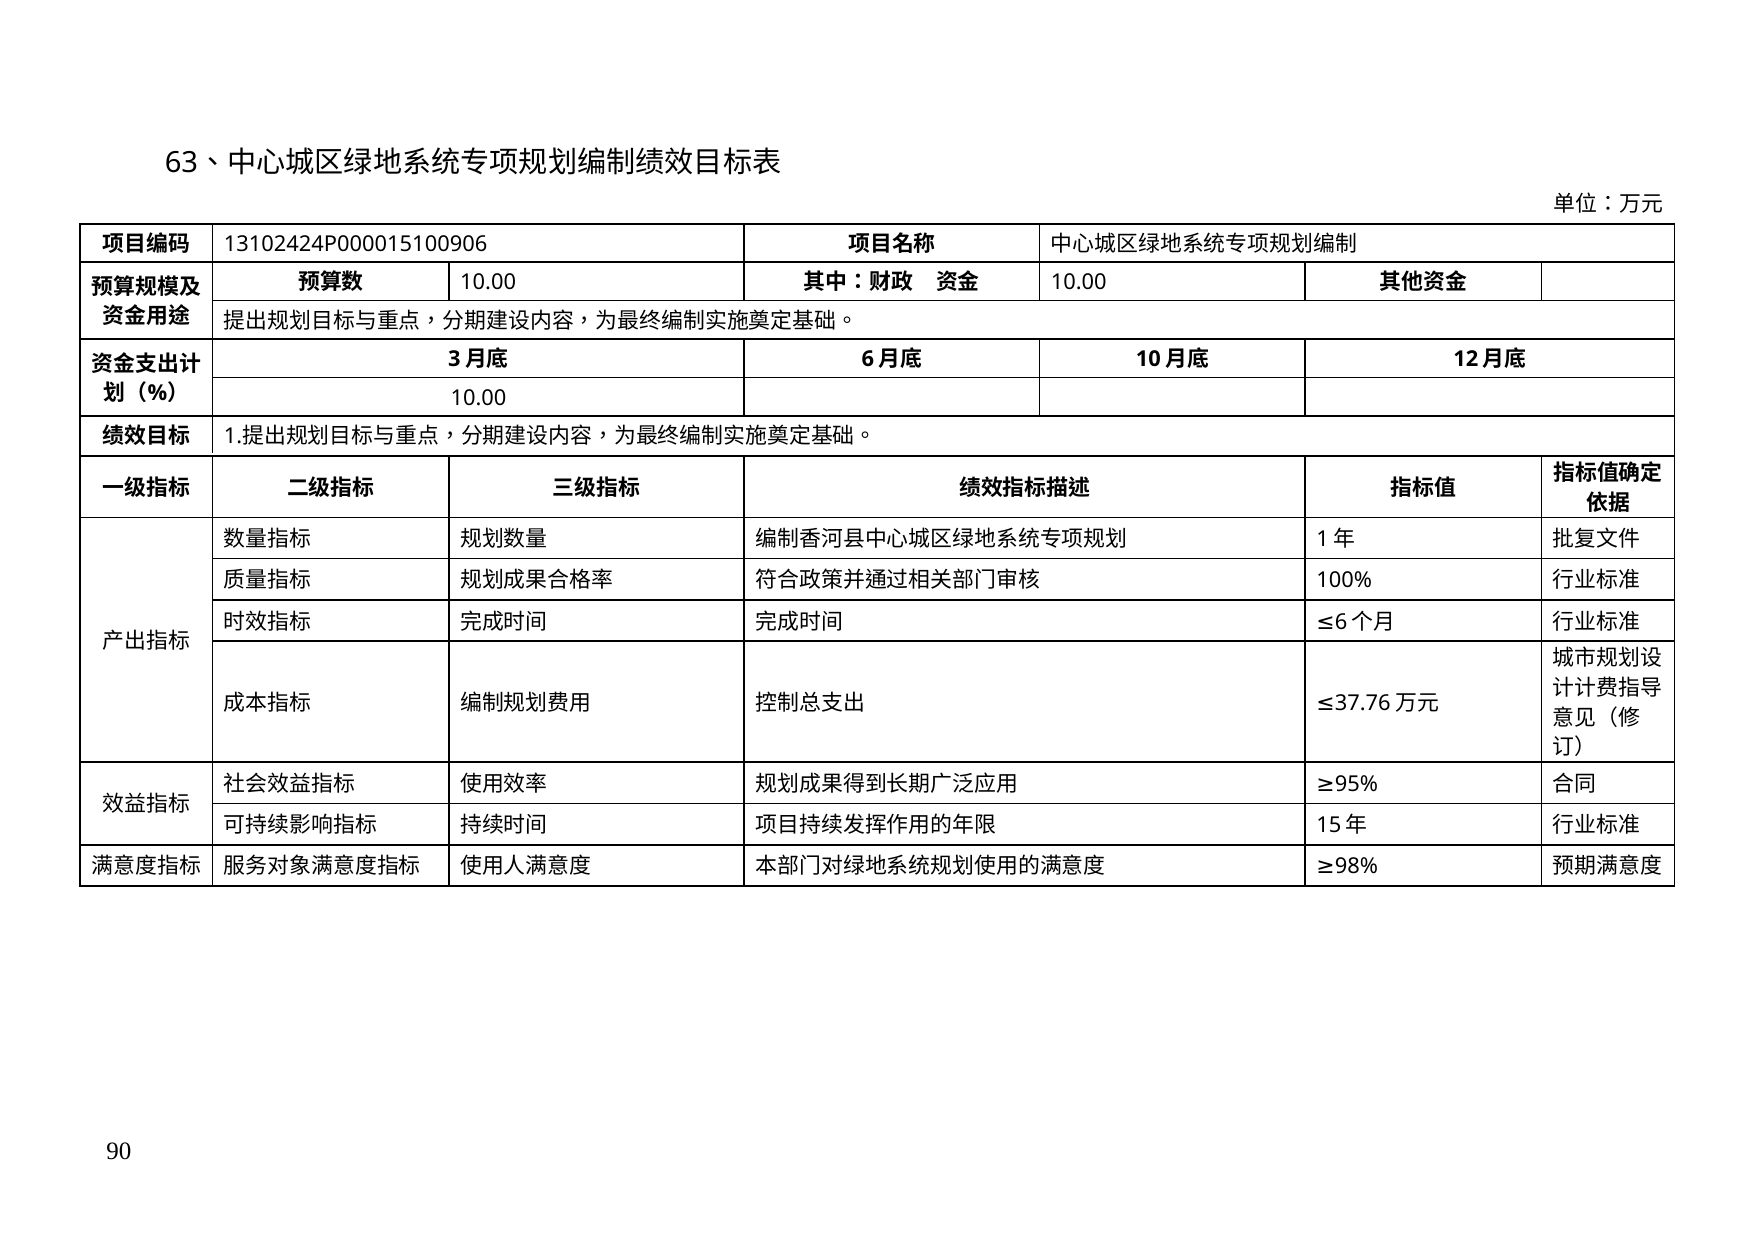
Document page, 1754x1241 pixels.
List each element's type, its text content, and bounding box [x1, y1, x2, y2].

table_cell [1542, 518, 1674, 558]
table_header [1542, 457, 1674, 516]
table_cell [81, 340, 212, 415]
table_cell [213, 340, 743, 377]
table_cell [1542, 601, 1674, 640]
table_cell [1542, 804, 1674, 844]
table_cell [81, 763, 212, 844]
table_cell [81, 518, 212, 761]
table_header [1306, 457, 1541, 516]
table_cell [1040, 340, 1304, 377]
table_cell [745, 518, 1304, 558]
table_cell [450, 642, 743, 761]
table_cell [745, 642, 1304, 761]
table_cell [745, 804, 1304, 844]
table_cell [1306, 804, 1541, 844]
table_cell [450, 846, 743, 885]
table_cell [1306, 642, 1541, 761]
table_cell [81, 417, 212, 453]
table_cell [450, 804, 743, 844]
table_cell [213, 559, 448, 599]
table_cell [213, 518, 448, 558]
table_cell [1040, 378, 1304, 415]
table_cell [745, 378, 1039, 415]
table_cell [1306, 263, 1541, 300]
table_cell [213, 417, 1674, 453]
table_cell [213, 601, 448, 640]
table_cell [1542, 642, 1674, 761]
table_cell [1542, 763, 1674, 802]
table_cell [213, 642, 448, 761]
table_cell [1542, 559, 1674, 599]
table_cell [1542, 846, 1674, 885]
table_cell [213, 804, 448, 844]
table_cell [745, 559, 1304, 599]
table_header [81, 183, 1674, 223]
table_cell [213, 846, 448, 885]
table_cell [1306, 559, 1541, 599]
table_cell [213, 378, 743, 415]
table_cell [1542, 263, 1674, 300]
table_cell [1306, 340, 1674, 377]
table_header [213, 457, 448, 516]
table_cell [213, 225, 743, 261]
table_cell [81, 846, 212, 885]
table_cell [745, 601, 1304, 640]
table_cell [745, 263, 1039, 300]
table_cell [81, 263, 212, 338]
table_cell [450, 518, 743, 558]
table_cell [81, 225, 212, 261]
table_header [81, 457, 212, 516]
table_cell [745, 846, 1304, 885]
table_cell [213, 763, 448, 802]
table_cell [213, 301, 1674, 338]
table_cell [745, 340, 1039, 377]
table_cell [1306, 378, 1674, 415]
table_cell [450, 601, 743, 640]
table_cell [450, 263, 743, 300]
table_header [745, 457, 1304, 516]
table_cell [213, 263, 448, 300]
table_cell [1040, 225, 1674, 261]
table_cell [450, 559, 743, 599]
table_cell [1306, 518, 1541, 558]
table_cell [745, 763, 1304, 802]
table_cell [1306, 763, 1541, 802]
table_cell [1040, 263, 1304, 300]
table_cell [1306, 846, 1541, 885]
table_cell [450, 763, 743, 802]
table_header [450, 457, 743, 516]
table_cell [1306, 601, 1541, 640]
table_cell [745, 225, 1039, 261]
text 63、中心城区绿地系统专项规划编制绩效目标表 [106, 142, 1648, 181]
